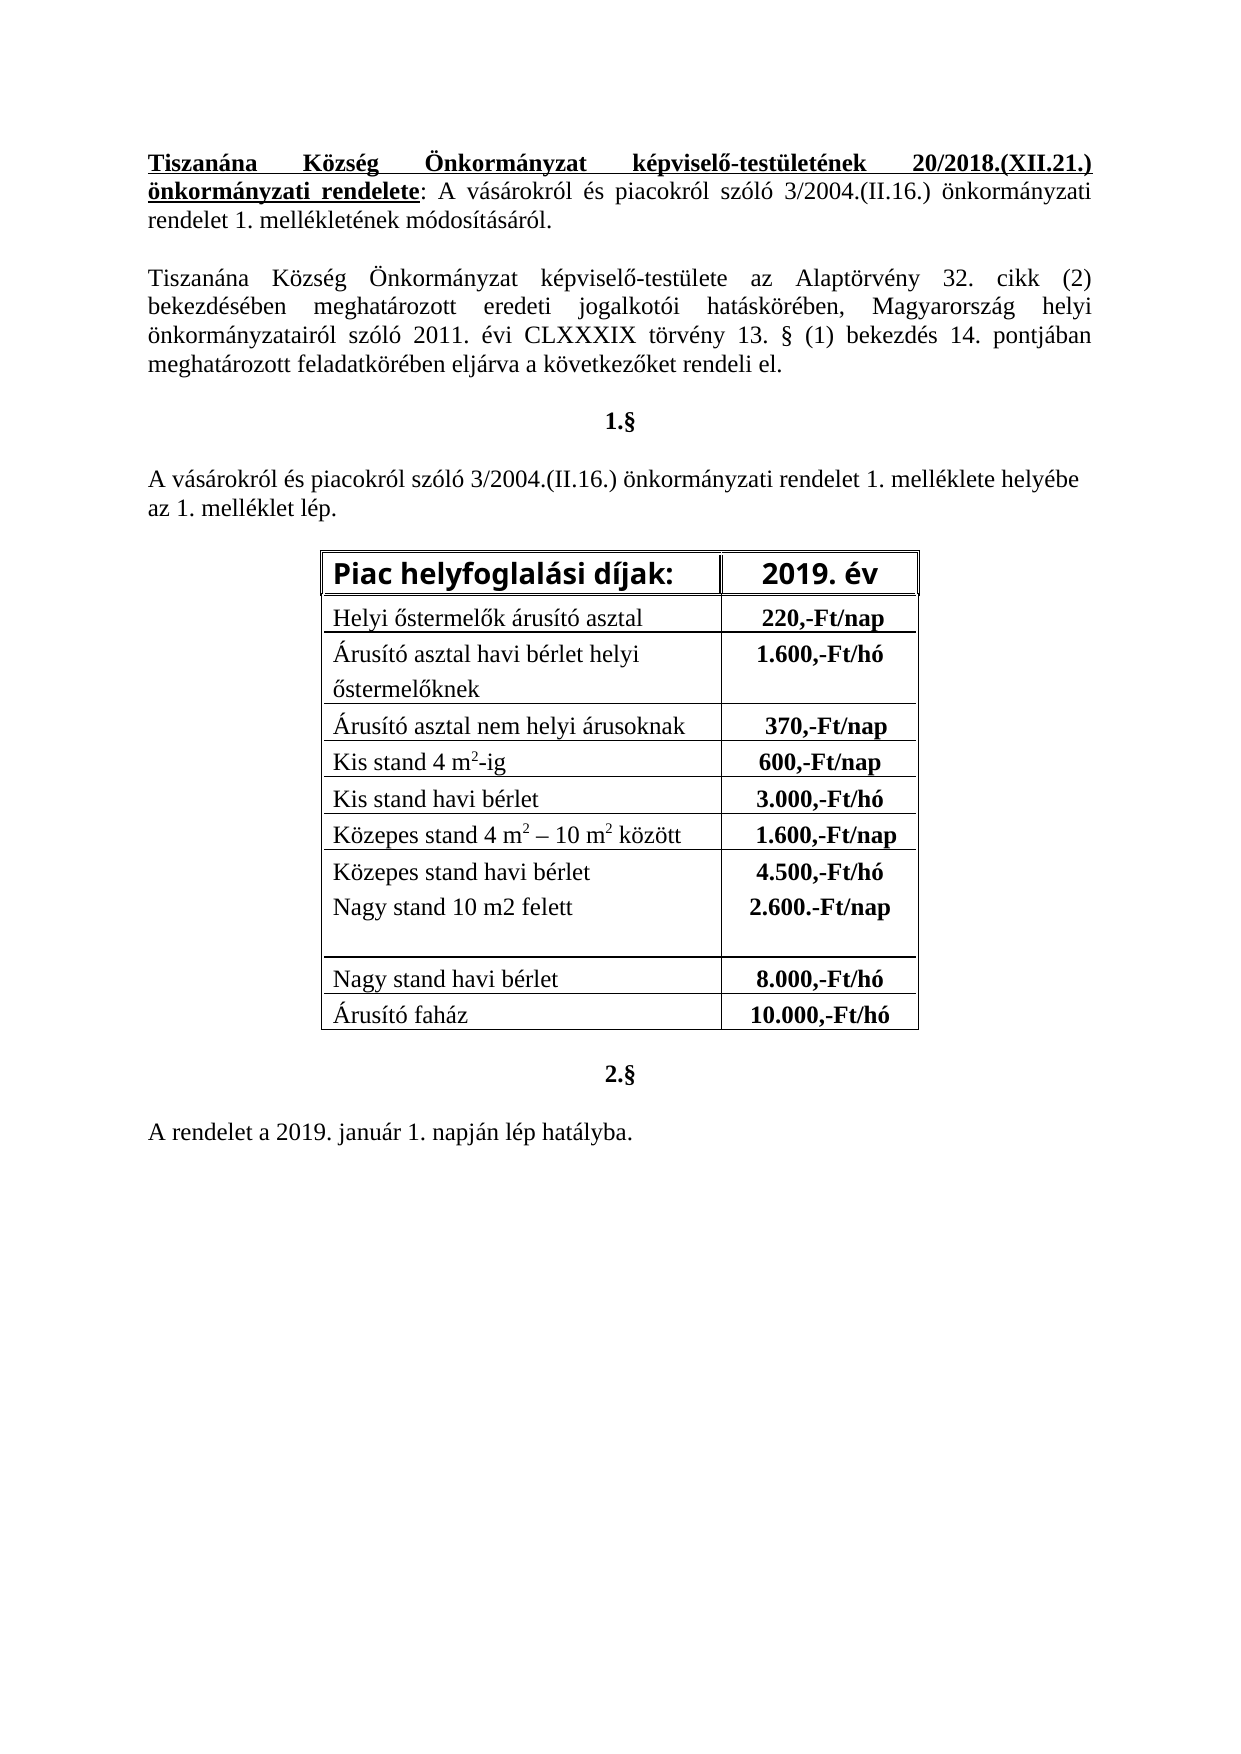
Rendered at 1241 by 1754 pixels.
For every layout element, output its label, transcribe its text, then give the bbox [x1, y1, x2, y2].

text 1.§ [148, 406, 1093, 435]
table_cell Közepes stand havi bérlet Nagy stand 10 m2 felett [322, 849, 721, 956]
table_cell 3.000,-Ft/hó [722, 776, 918, 813]
table_cell 1.600,-Ft/nap [722, 813, 918, 849]
table_cell Árusító asztal havi bérlet helyi őstermelőknek [322, 631, 721, 703]
table_header Piac helyfoglalási díjak: [323, 553, 721, 593]
list A vásárokról és piacokról szóló 3/2004.(II.16.) önkormányzati rendelet 1. melléklete helyébe az 1. melléklet lép. [148, 464, 1093, 521]
table_cell 10.000,-Ft/hó [722, 993, 918, 1029]
table_cell Kis stand 4 m2-ig [322, 740, 721, 776]
table_cell 370,-Ft/nap [722, 703, 918, 740]
table_cell 220,-Ft/nap [722, 593, 918, 631]
table_cell Nagy stand havi bérlet [322, 956, 721, 993]
table_cell Közepes stand – között [322, 813, 721, 849]
table_cell Árusító faház [322, 993, 721, 1029]
table_cell 4.500,-Ft/hó 2.600.-Ft/nap [722, 849, 918, 956]
table_cell Kis stand havi bérlet [322, 776, 721, 813]
table_cell 1.600,-Ft/hó [722, 631, 918, 703]
table_cell Árusító asztal nem helyi árusoknak [322, 703, 721, 740]
table_cell Helyi őstermelők árusító asztal [322, 593, 721, 631]
list 2.§ [148, 1059, 1093, 1088]
table_cell 8.000,-Ft/hó [722, 956, 918, 993]
list A rendelet a 2019. január 1. napján lép hatályba. [148, 1117, 1093, 1145]
text Tiszanána Község Önkormányzat képviselő-testülete az Alaptörvény 32. cikk (2) bekezdésében meghatározott eredeti jogalkotói hatáskörében, Magyarország helyi önkormányzatairól szóló 2011. évi CLXXXIX törvény 13. § (1) bekezdés 14. pontjában meghatározott feladatkörében eljárva a következőket rendeli el. [148, 263, 1093, 378]
text Tiszanána Község Önkormányzat képviselő-testületének 20/2018.(XII.21.) önkormányzati rendelete: A vásárokról és piacokról szóló 3/2004.(II.16.) önkormányzati rendelet 1. mellékletének módosításáról. [148, 174, 1093, 234]
text Tiszanána Község Önkormányzat képviselő-testületének 20/2018.(XII.21.) önkormányzati rendelete: A vásárokról és piacokról szóló 3/2004.(II.16.) önkormányzati rendelet 1. mellékletének módosításáról. [148, 148, 1093, 173]
table_header 2019. év [721, 553, 917, 593]
table_cell 600,-Ft/nap [722, 740, 918, 776]
